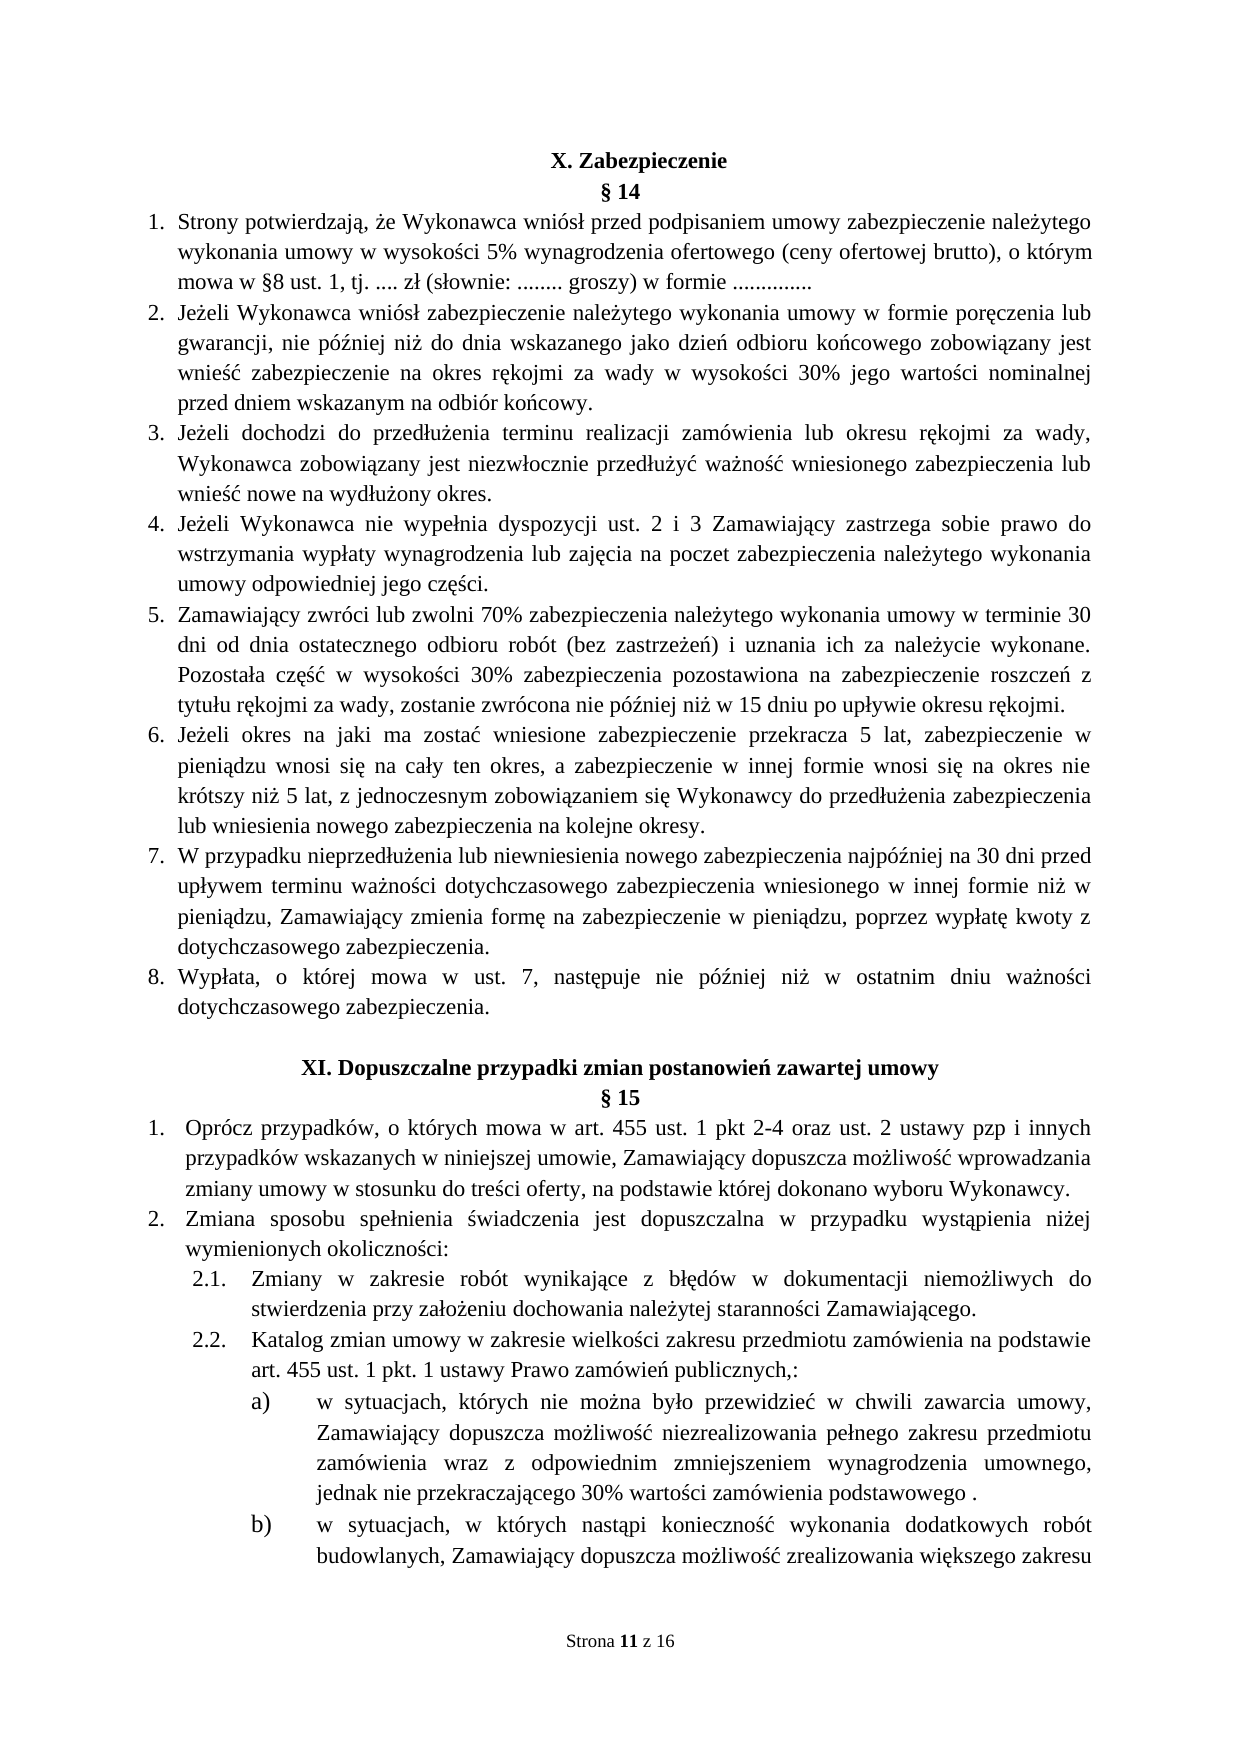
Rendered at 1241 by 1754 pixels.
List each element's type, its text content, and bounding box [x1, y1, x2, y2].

list Jeżeli Wykonawca wniósł zabezpieczenie należytego wykonania umowy w formie poręczenia lub gwarancji, nie później niż do dnia wskazanego jako dzień odbioru końcowego zobowiązany jest wnieść zabezpieczenie na okres rękojmi za wady w wysokości 30% jego wartości nominalnej przed dniem wskazanym na odbiór końcowy. [148, 299, 1093, 416]
list Jeżeli Wykonawca nie wypełnia dyspozycji ust. 2 i 3 Zamawiający zastrzega sobie prawo do wstrzymania wypłaty wynagrodzenia lub zajęcia na poczet zabezpieczenia należytego wykonania umowy odpowiedniej jego części. [148, 510, 1093, 597]
list Oprócz przypadków, o których mowa w art. 455 ust. 1 pkt 2-4 oraz ust. 2 ustawy pzp i innych przypadków wskazanych w niniejszej umowie, Zamawiający dopuszcza możliwość wprowadzania zmiany umowy w stosunku do treści oferty, na podstawie której dokonano wyboru Wykonawcy. [148, 1114, 1093, 1201]
list Jeżeli dochodzi do przedłużenia terminu realizacji zamówienia lub okresu rękojmi za wady, Wykonawca zobowiązany jest niezwłocznie przedłużyć ważność wniesionego zabezpieczenia lub wnieść nowe na wydłużony okres. [148, 419, 1093, 506]
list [251, 1509, 1093, 1568]
list w sytuacjach, których nie można było przewidzieć w chwili zawarcia umowy, Zamawiający dopuszcza możliwość niezrealizowania pełnego zakresu przedmiotu zamówienia wraz z odpowiednim zmniejszeniem wynagrodzenia umownego, jednak nie przekraczającego 30% wartości zamówienia podstawowego . [251, 1386, 1093, 1506]
text § 14 [148, 178, 1093, 204]
text X. Zabezpieczenie [166, 148, 1093, 174]
list Zamawiający zwróci lub zwolni 70% zabezpieczenia należytego wykonania umowy w terminie 30 dni od dnia ostatecznego odbioru robót (bez zastrzeżeń) i uznania ich za należycie wykonane. Pozostała część w wysokości 30% zabezpieczenia pozostawiona na zabezpieczenie roszczeń z tytułu rękojmi za wady, zostanie zwrócona nie później niż w 15 dniu po upływie okresu rękojmi. [148, 601, 1093, 718]
list Jeżeli okres na jaki ma zostać wniesione zabezpieczenie przekracza 5 lat, zabezpieczenie w pieniądzu wnosi się na cały ten okres, a zabezpieczenie w innej formie wnosi się na okres nie krótszy niż 5 lat, z jednoczesnym zobowiązaniem się Wykonawcy do przedłużenia zabezpieczenia lub wniesienia nowego zabezpieczenia na kolejne okresy. [148, 722, 1093, 838]
list Strony potwierdzają, że Wykonawca wniósł przed podpisaniem umowy zabezpieczenie należytego wykonania umowy w wysokości 5% wynagrodzenia ofertowego (ceny ofertowej brutto), o którym mowa w §8 ust. 1, tj. .... zł (słownie: ........ groszy) w formie .............. [148, 208, 1093, 295]
list Wypłata, o której mowa w ust. 7, następuje nie później niż w ostatnim dniu ważności dotychczasowego zabezpieczenia. [148, 963, 1093, 1020]
text XI. Dopuszczalne przypadki zmian postanowień zawartej umowy [148, 1054, 1093, 1080]
text § 15 [148, 1084, 1093, 1110]
list Katalog zmian umowy w zakresie wielkości zakresu przedmiotu zamówienia na podstawie art. 455 ust. 1 pkt. 1 ustawy Prawo zamówień publicznych,: [192, 1326, 1093, 1382]
list Zmiany w zakresie robót wynikające z błędów w dokumentacji niemożliwych do stwierdzenia przy założeniu dochowania należytej staranności Zamawiającego. [192, 1265, 1093, 1322]
list W przypadku nieprzedłużenia lub niewniesienia nowego zabezpieczenia najpóźniej na 30 dni przed upływem terminu ważności dotychczasowego zabezpieczenia wniesionego w innej formie niż w pieniądzu, Zamawiający zmienia formę na zabezpieczenie w pieniądzu, poprzez wypłatę kwoty z dotychczasowego zabezpieczenia. [148, 842, 1093, 959]
list Zmiana sposobu spełnienia świadczenia jest dopuszczalna w przypadku wystąpienia niżej wymienionych okoliczności: [148, 1205, 1093, 1261]
